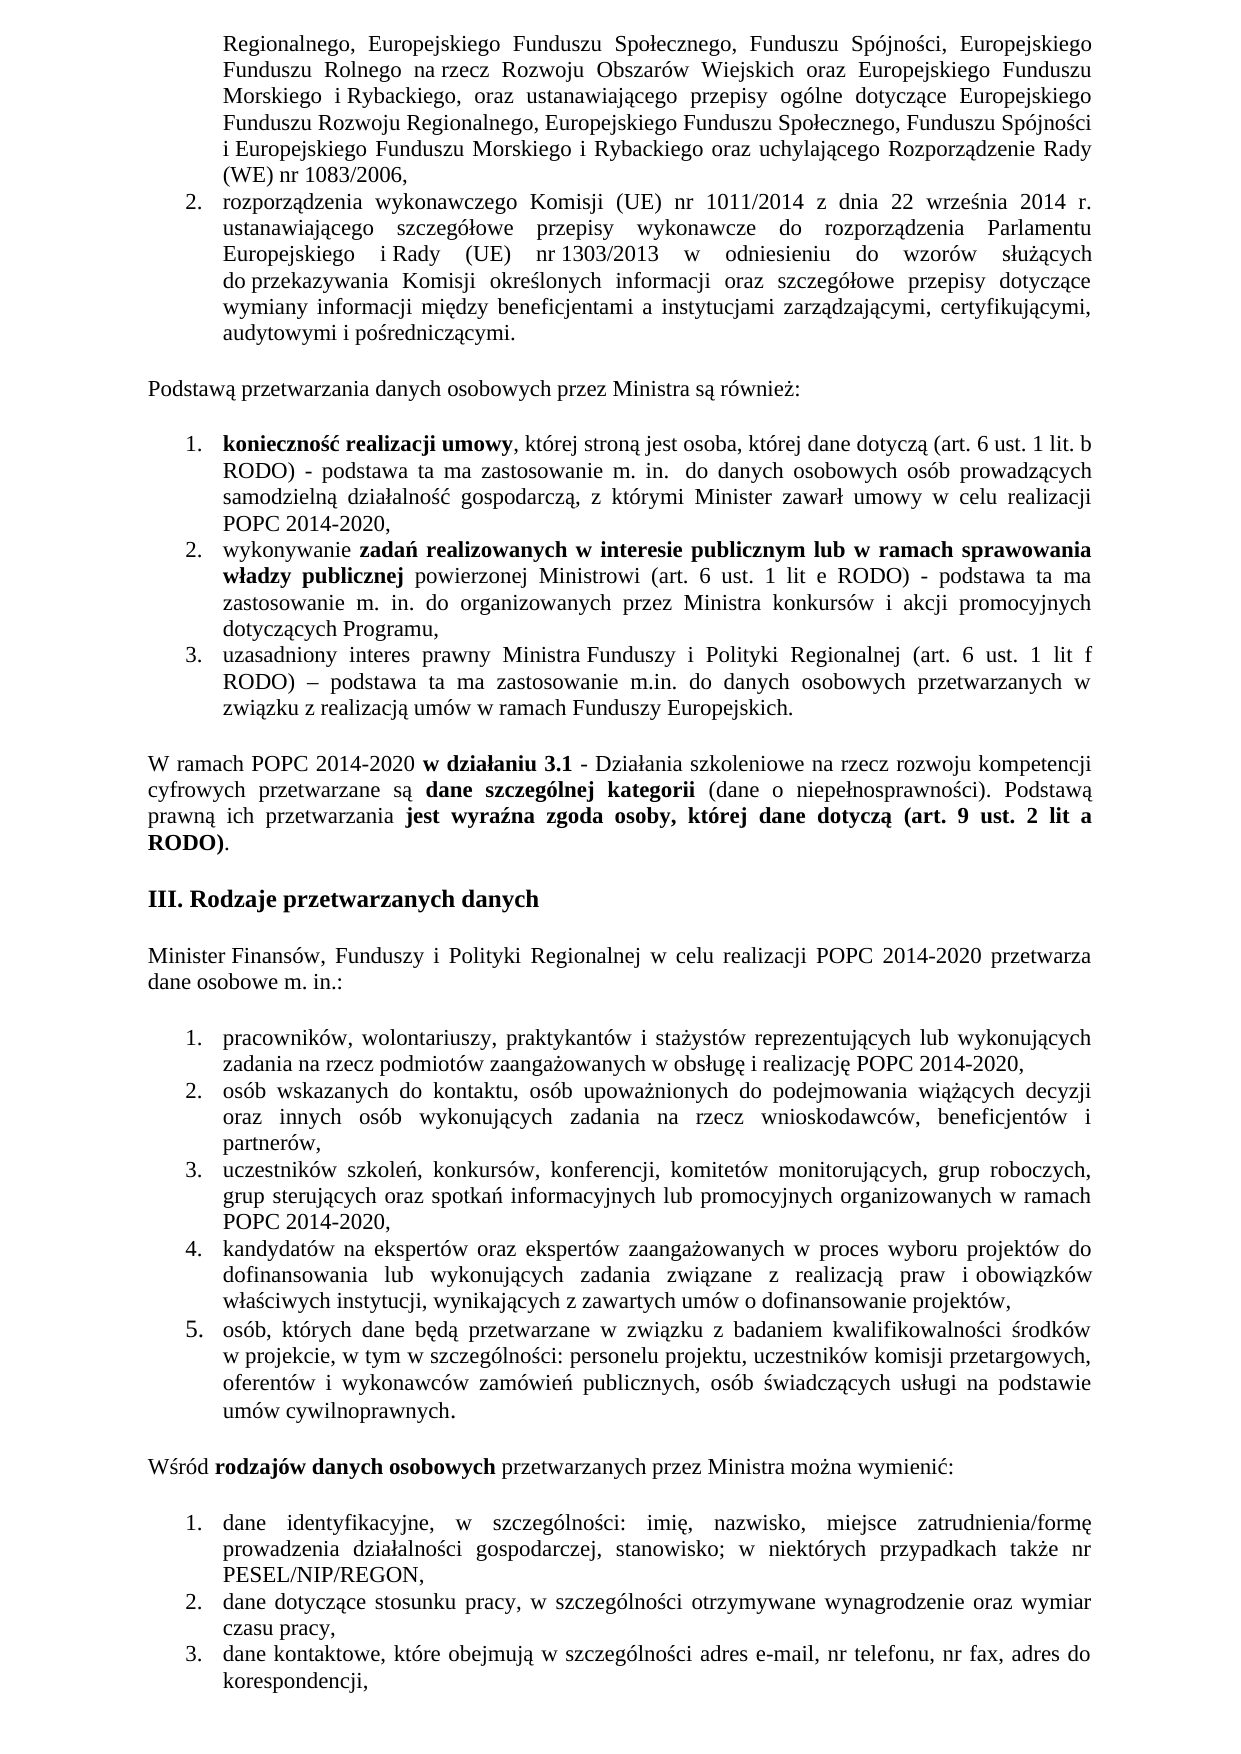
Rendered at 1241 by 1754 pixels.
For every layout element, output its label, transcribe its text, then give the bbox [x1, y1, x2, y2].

text W ramach POPC 2014-2020 w działaniu 3.1 - Działania szkoleniowe na rzecz rozwoju kompetencji cyfrowych przetwarzane są dane szczególnej kategorii (dane o niepełnosprawności). Podstawą prawną ich przetwarzania jest wyraźna zgoda osoby, której dane dotyczą (art. 9 ust. 2 lit a RODO). [148, 749, 1093, 855]
text III. Rodzaje przetwarzanych danych [148, 884, 1093, 913]
list dane kontaktowe, które obejmują w szczególności adres e-mail, nr telefonu, nr fax, adres do korespondencji, [185, 1641, 1093, 1693]
list rozporządzenia wykonawczego Komisji (UE) nr 1011/2014 z dnia 22 września 2014 r. ustanawiającego szczegółowe przepisy wykonawcze do rozporządzenia Parlamentu Europejskiego i Rady (UE) nr 1303/2013 w odniesieniu do wzorów służących do przekazywania Komisji określonych informacji oraz szczegółowe przepisy dotyczące wymiany informacji między beneficjentami a instytucjami zarządzającymi, certyfikującymi, audytowymi i pośredniczącymi. [185, 188, 1093, 346]
list uczestników szkoleń, konkursów, konferencji, komitetów monitorujących, grup roboczych, grup sterujących oraz spotkań informacyjnych lub promocyjnych organizowanych w ramach POPC 2014-2020, [185, 1156, 1093, 1235]
list dane dotyczące stosunku pracy, w szczególności otrzymywane wynagrodzenie oraz wymiar czasu pracy, [185, 1588, 1093, 1641]
text Wśród rodzajów danych osobowych przetwarzanych przez Ministra można wymienić: [148, 1453, 1093, 1479]
list uzasadniony interes prawny Ministra Funduszy i Polityki Regionalnej (art. 6 ust. 1 lit f RODO) – podstawa ta ma zastosowanie m.in. do danych osobowych przetwarzanych w związku z realizacją umów w ramach Funduszy Europejskich. [185, 641, 1093, 720]
list konieczność realizacji umowy, której stroną jest osoba, której dane dotyczą (art. 6 ust. 1 lit. b RODO) - podstawa ta ma zastosowanie m. in. do danych osobowych osób prowadzących samodzielną działalność gospodarczą, z którymi Minister zawarł umowy w celu realizacji POPC 2014-2020, [185, 431, 1093, 536]
list dane identyfikacyjne, w szczególności: imię, nazwisko, miejsce zatrudnienia/formę prowadzenia działalności gospodarczej, stanowisko; w niektórych przypadkach także nr PESEL/NIP/REGON, [185, 1509, 1093, 1588]
list wykonywanie zadań realizowanych w interesie publicznym lub w ramach sprawowania władzy publicznej powierzonej Ministrowi (art. 6 ust. 1 lit e RODO) - podstawa ta ma zastosowanie m. in. do organizowanych przez Ministra konkursów i akcji promocyjnych dotyczących Programu, [185, 536, 1093, 641]
text Minister Finansów, Funduszy i Polityki Regionalnej w celu realizacji POPC 2014-2020 przetwarza dane osobowe m. in.: [148, 942, 1093, 995]
list osób wskazanych do kontaktu, osób upoważnionych do podejmowania wiążących decyzji oraz innych osób wykonujących zadania na rzecz wnioskodawców, beneficjentów i partnerów, [185, 1077, 1093, 1156]
text Podstawą przetwarzania danych osobowych przez Ministra są również: [148, 375, 1093, 401]
list kandydatów na ekspertów oraz ekspertów zaangażowanych w proces wyboru projektów do dofinansowania lub wykonujących zadania związane z realizacją praw i obowiązków właściwych instytucji, wynikających z zawartych umów o dofinansowanie projektów, [185, 1235, 1093, 1314]
list osób, których dane będą przetwarzane w związku z badaniem kwalifikowalności środków w projekcie, w tym w szczególności: personelu projektu, uczestników komisji przetargowych, oferentów i wykonawców zamówień publicznych, osób świadczących usługi na podstawie umów cywilnoprawnych. [185, 1314, 1093, 1424]
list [185, 29, 1093, 188]
list pracowników, wolontariuszy, praktykantów i stażystów reprezentujących lub wykonujących zadania na rzecz podmiotów zaangażowanych w obsługę i realizację POPC 2014-2020, [185, 1024, 1093, 1077]
